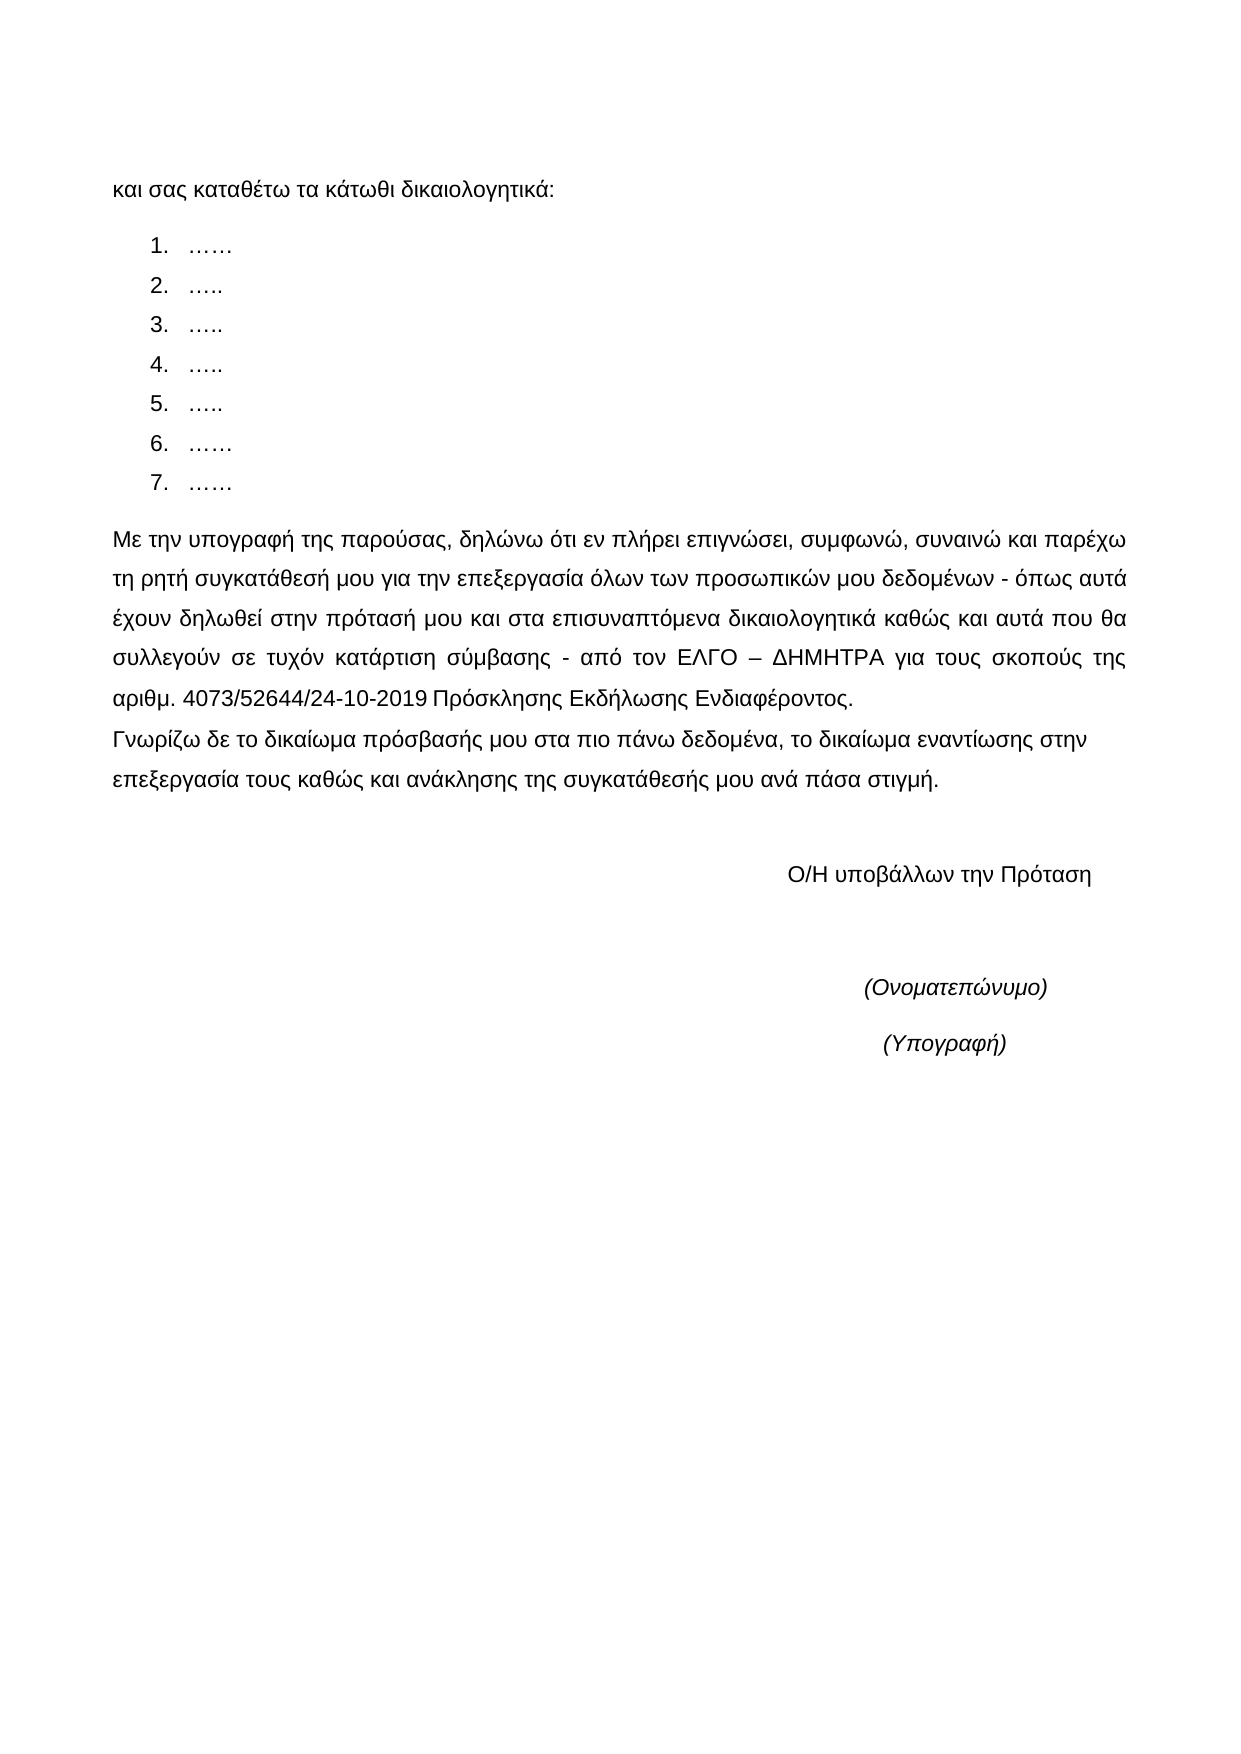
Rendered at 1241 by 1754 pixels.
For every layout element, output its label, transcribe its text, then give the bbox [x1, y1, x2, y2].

text και σας καταθέτω τα κάτωθι δικαιολογητικά: [112, 176, 1128, 203]
list ….. [150, 311, 1128, 338]
text (Ονοματεπώνυμο) [712, 974, 1128, 1000]
list ….. [150, 390, 1128, 417]
text Γνωρίζω δε το δικαίωμα πρόσβασής μου στα πιο πάνω δεδομένα, το δικαίωμα εναντίωσης στην [112, 726, 1128, 753]
list …… [150, 430, 1128, 456]
text (Υπογραφή) [712, 1030, 1128, 1056]
list ….. [150, 272, 1128, 298]
list ….. [150, 351, 1128, 377]
list …… [150, 469, 1128, 496]
list …… [150, 232, 1128, 259]
text Ο/Η υποβάλλων την Πρόταση [712, 861, 1128, 888]
text επεξεργασία τους καθώς και ανάκλησης της συγκατάθεσής μου ανά πάσα στιγμή. [112, 766, 1128, 792]
text Με την υπογραφή της παρούσας, δηλώνω ότι εν πλήρει επιγνώσει, συμφωνώ, συναινώ και παρέχω τη ρητή συγκατάθεσή μου για την επεξεργασία όλων των προσωπικών μου δεδομένων - όπως αυτά έχουν δηλωθεί στην πρότασή μου και στα επισυναπτόμενα δικαιολογητικά καθώς και αυτά που θα συλλεγούν σε τυχόν κατάρτιση σύμβασης - από τον ΕΛΓΟ – ΔΗΜΗΤΡΑ για τους σκοπούς της αριθμ. 4073/52644/24-10-2019 Πρόσκλησης Εκδήλωσης Ενδιαφέροντος. [112, 526, 1128, 712]
